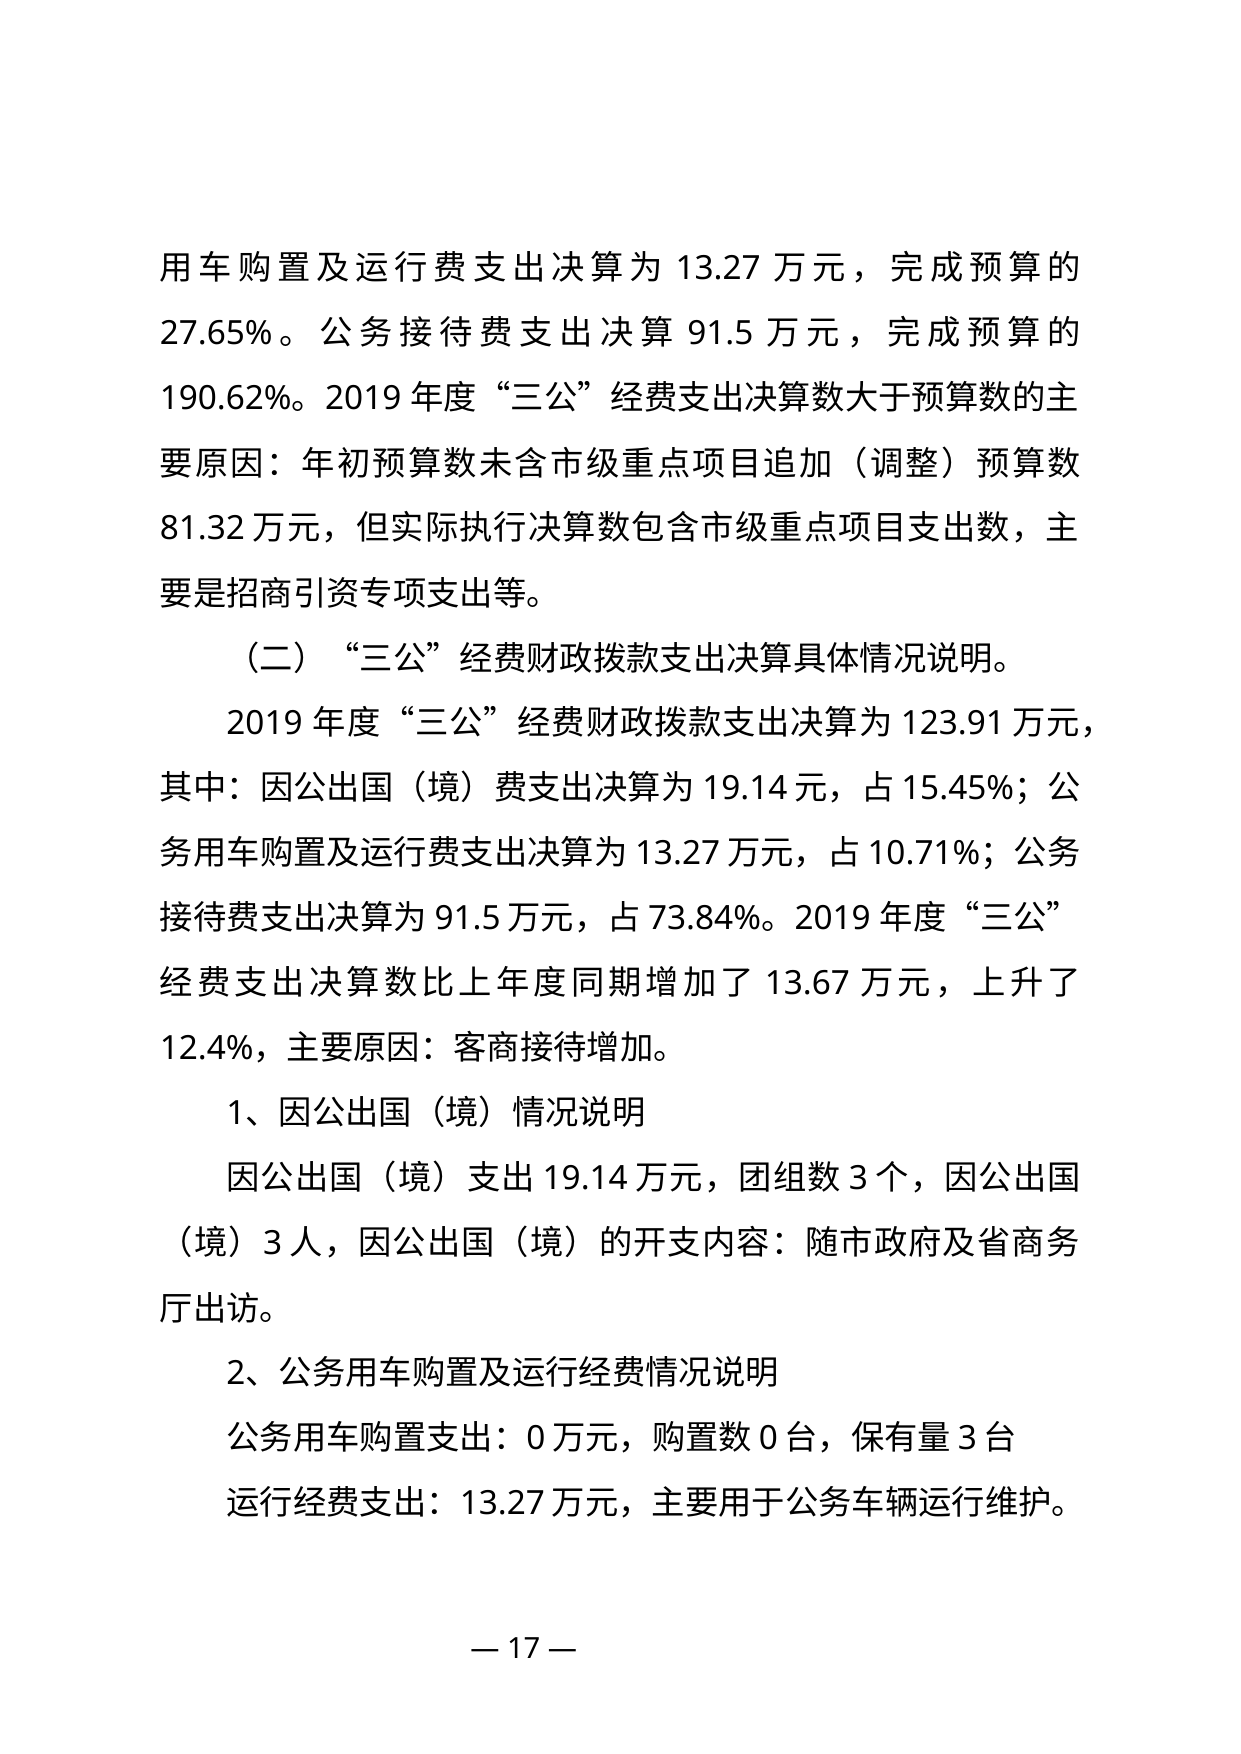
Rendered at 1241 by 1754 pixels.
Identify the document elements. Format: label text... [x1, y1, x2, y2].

text 公务用车购置支出：0万元，购置数0台，保有量3台 [159, 1403, 1081, 1468]
text 2、公务用车购置及运行经费情况说明 [159, 1338, 1081, 1403]
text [159, 233, 1081, 623]
text 1、因公出国（境）情况说明 [159, 1078, 1081, 1143]
text 因公出国（境）支出19.14万元，团组数3个，因公出国（境）3人，因公出国（境）的开支内容：随市政府及省商务厅出访。 [159, 1143, 1081, 1338]
text 2019 年度“三公”经费财政拨款支出决算为123.91万元，其中：因公出国（境）费支出决算为 19.14元，占15.45%；公务用车购置及运行费支出决算为13.27万元，占10.71%；公务接待费支出决算为91.5万元，占73.84%。2019 年度“三公”经费支出决算数比上年度同期增加了13.67万元，上升了12.4%，主要原因：客商接待增加。 [159, 688, 1081, 1078]
text 运行经费支出：13.27万元，主要用于公务车辆运行维护。 [159, 1468, 1081, 1533]
text （二）“三公”经费财政拨款支出决算具体情况说明。 [159, 623, 1081, 688]
